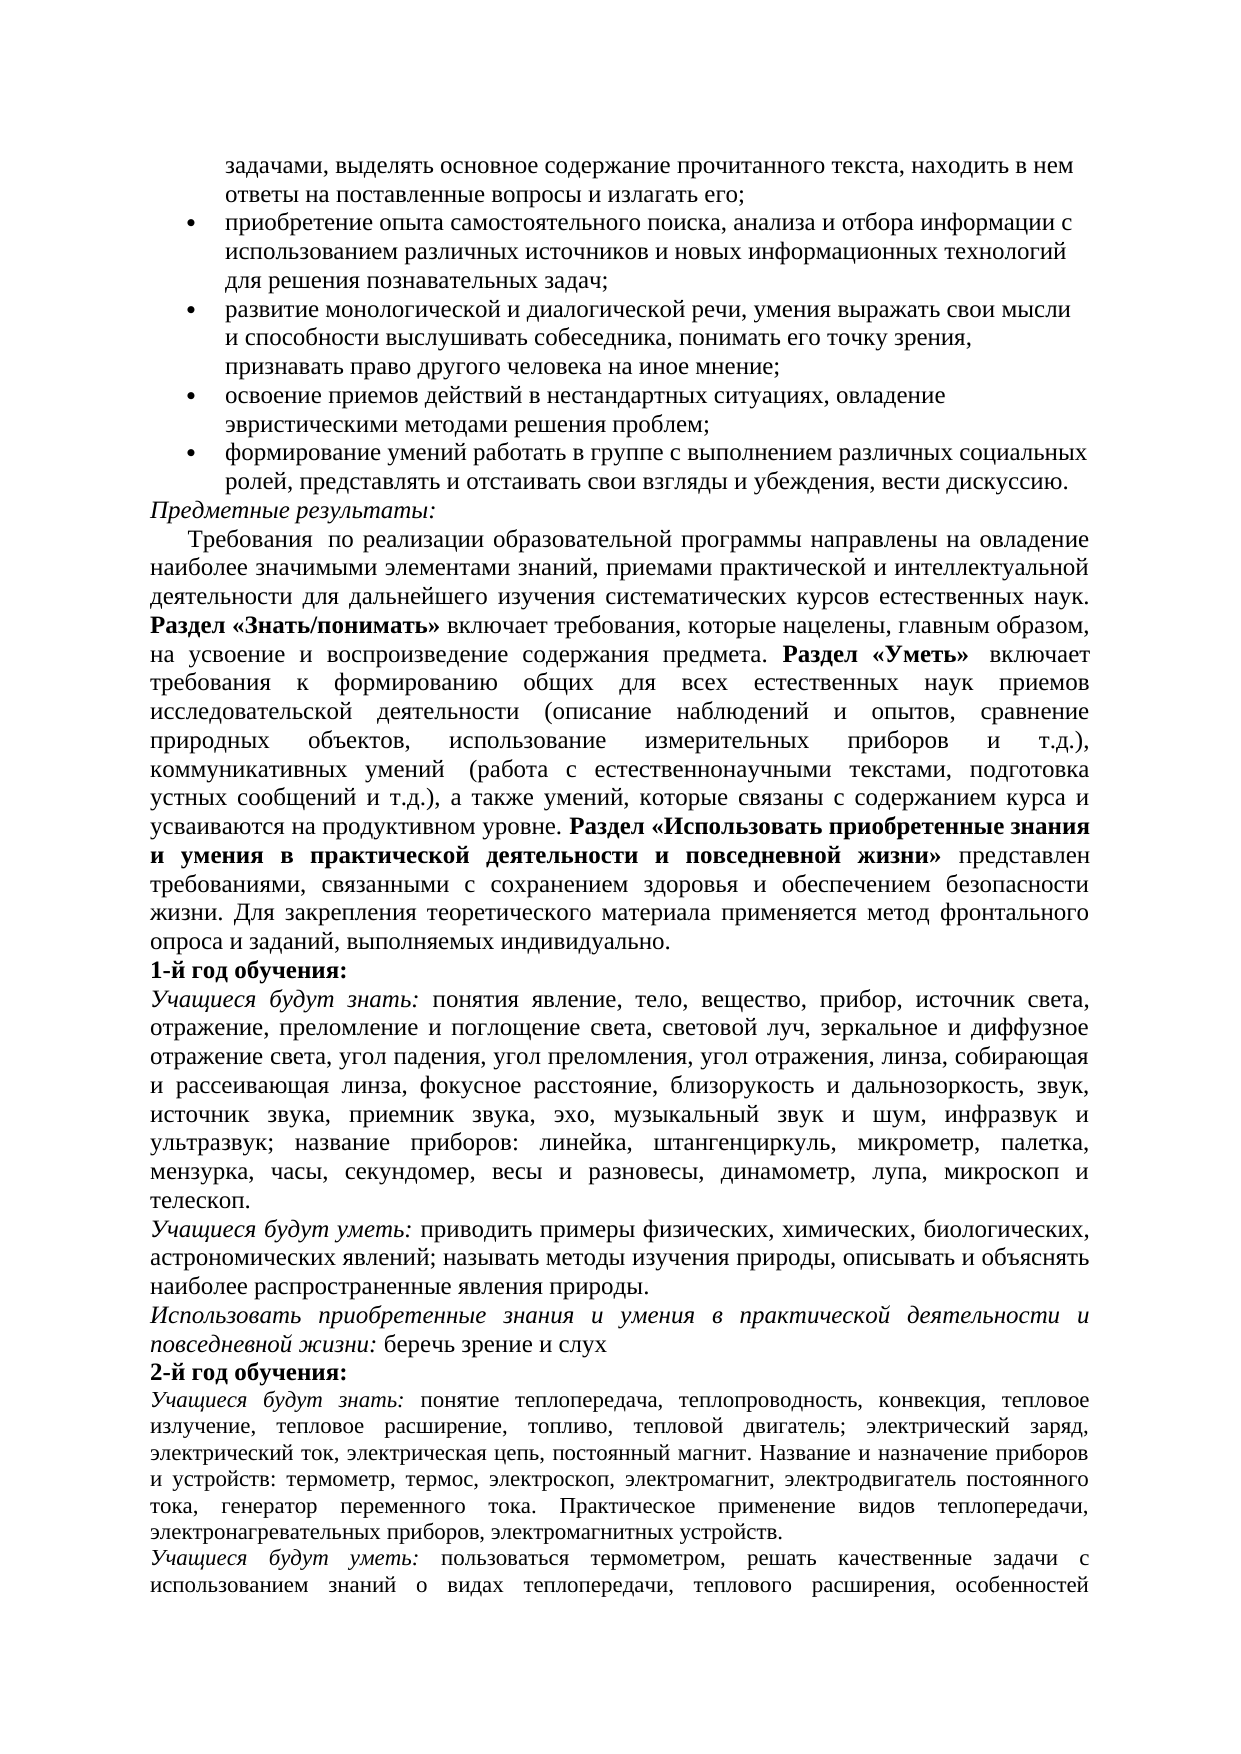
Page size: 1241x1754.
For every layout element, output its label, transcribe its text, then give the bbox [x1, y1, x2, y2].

text Учащиеся будут уметь: приводить примеры физических, химических, биологических, астрономических явлений; называть методы изучения природы, описывать и объяснять наиболее распространенные явления природы. [150, 1214, 1090, 1300]
text 1-й год обучения: [150, 955, 1090, 984]
text 2-й год обучения: [150, 1357, 1090, 1386]
list освоение приемов действий в нестандартных ситуациях, овладение эвристическими методами решения проблем; [187, 380, 1090, 437]
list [187, 150, 1090, 207]
list формирование умений работать в группе с выполнением различных социальных ролей, представлять и отстаивать свои взгляды и убеждения, вести дискуссию. [187, 437, 1090, 495]
text Учащиеся будут знать: понятие теплопередача, теплопроводность, конвекция, тепловое излучение, тепловое расширение, топливо, тепловой двигатель; электрический заряд, электрический ток, электрическая цепь, постоянный магнит. Название и назначение приборов и устройств: термометр, термос, электроскоп, электромагнит, электродвигатель постоянного тока, генератор переменного тока. Практическое применение видов теплопередачи, электронагревательных приборов, электромагнитных устройств. [150, 1386, 1090, 1544]
text Использовать приобретенные знания и умения в практической деятельности и повседневной жизни: беречь зрение и слух [150, 1300, 1090, 1357]
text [150, 1544, 1090, 1597]
text Требования по реализации образовательной программы направлены на овладение наиболее значимыми элементами знаний, приемами практической и интеллектуальной деятельности для дальнейшего изучения систематических курсов естественных наук. Раздел «Знать/понимать» включает требования, которые нацелены, главным образом, на усвоение и воспроизведение содержания предмета. Раздел «Уметь» включает требования к формированию общих для всех естественных наук приемов исследовательской деятельности (описание наблюдений и опытов, сравнение природных объектов, использование измерительных приборов и т.д.), коммуникативных умений (работа с естественнонаучными текстами, подготовка устных сообщений и т.д.), а также умений, которые связаны с содержанием курса и усваиваются на продуктивном уровне. Раздел «Использовать приобретенные знания и умения в практической деятельности и повседневной жизни» представлен требованиями, связанными с сохранением здоровья и обеспечением безопасности жизни. Для закрепления теоретического материала применяется метод фронтального опроса и заданий, выполняемых индивидуально. [150, 524, 1090, 955]
text Предметные результаты: [150, 495, 1090, 524]
text Учащиеся будут знать: понятия явление, тело, вещество, прибор, источник света, отражение, преломление и поглощение света, световой луч, зеркальное и диффузное отражение света, угол падения, угол преломления, угол отражения, линза, собирающая и рассеивающая линза, фокусное расстояние, близорукость и дальнозоркость, звук, источник звука, приемник звука, эхо, музыкальный звук и шум, инфразвук и ультразвук; название приборов: линейка, штангенциркуль, микрометр, палетка, мензурка, часы, секундомер, весы и разновесы, динамометр, лупа, микроскоп и телескоп. [150, 984, 1090, 1214]
list приобретение опыта самостоятельного поиска, анализа и отбора информации с использованием различных источников и новых информационных технологий для решения познавательных задач; [187, 207, 1090, 294]
list развитие монологической и диалогической речи, умения выражать свои мысли и способности выслушивать собеседника, понимать его точку зрения, признавать право другого человека на иное мнение; [187, 294, 1090, 380]
